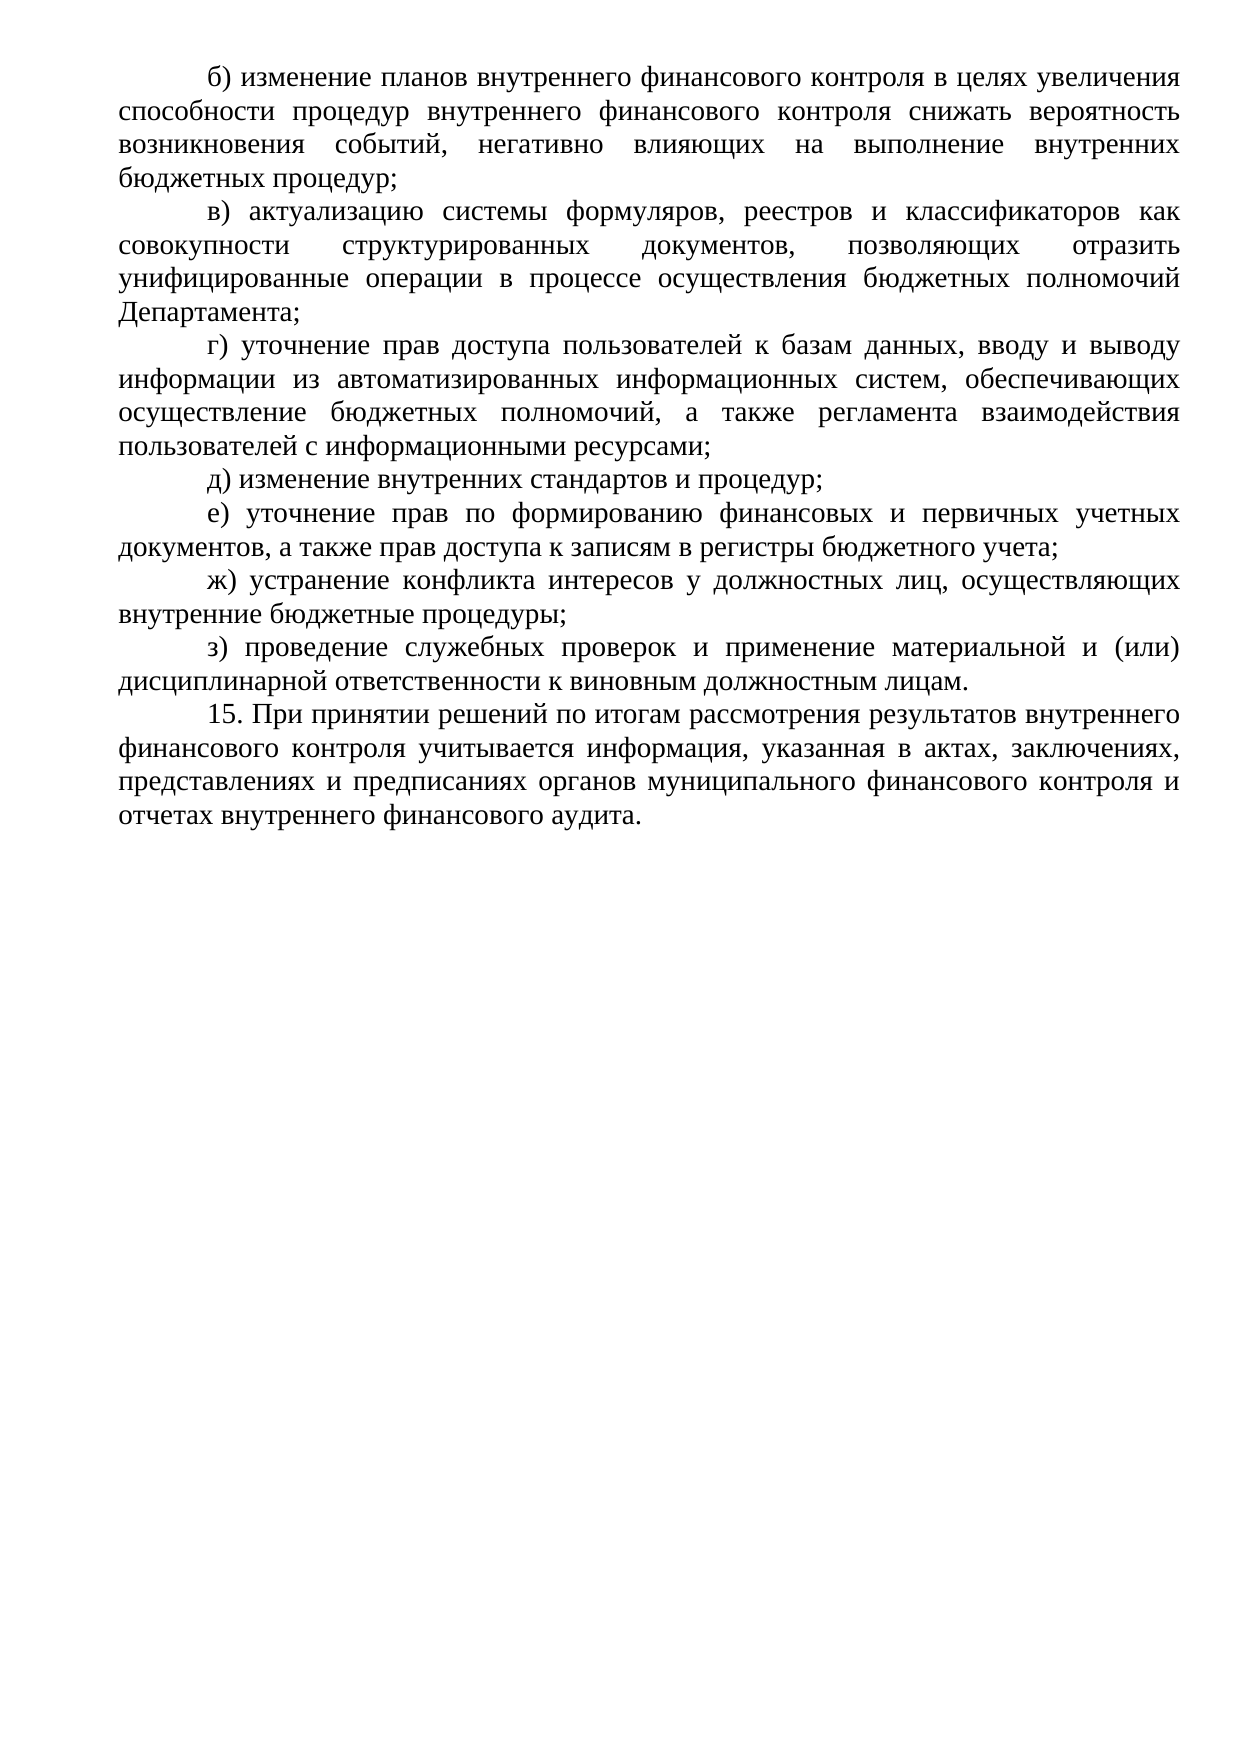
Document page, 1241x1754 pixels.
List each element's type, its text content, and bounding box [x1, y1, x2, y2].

text з) проведение служебных проверок и применение материальной и (или) дисциплинарной ответственности к виновным должностным лицам. [118, 629, 1181, 696]
text 15. При принятии решений по итогам рассмотрения результатов внутреннего финансового контроля учитывается информация, указанная в актах, заключениях, представлениях и предписаниях органов муниципального финансового контроля и отчетах внутреннего финансового аудита. [118, 696, 1181, 831]
text ж) устранение конфликта интересов у должностных лиц, осуществляющих внутренние бюджетные процедуры; [118, 562, 1181, 629]
text в) актуализацию системы формуляров, реестров и классификаторов как совокупности структурированных документов, позволяющих отразить унифицированные операции в процессе осуществления бюджетных полномочий Департамента; [118, 193, 1181, 327]
text б) изменение планов внутреннего финансового контроля в целях увеличения способности процедур внутреннего финансового контроля снижать вероятность возникновения событий, негативно влияющих на выполнение внутренних бюджетных процедур; [118, 59, 1181, 193]
text д) изменение внутренних стандартов и процедур; [118, 462, 1181, 495]
text г) уточнение прав доступа пользователей к базам данных, вводу и выводу информации из автоматизированных информационных систем, обеспечивающих осуществление бюджетных полномочий, а также регламента взаимодействия пользователей с информационными ресурсами; [118, 327, 1181, 462]
text е) уточнение прав по формированию финансовых и первичных учетных документов, а также прав доступа к записям в регистры бюджетного учета; [118, 495, 1181, 562]
